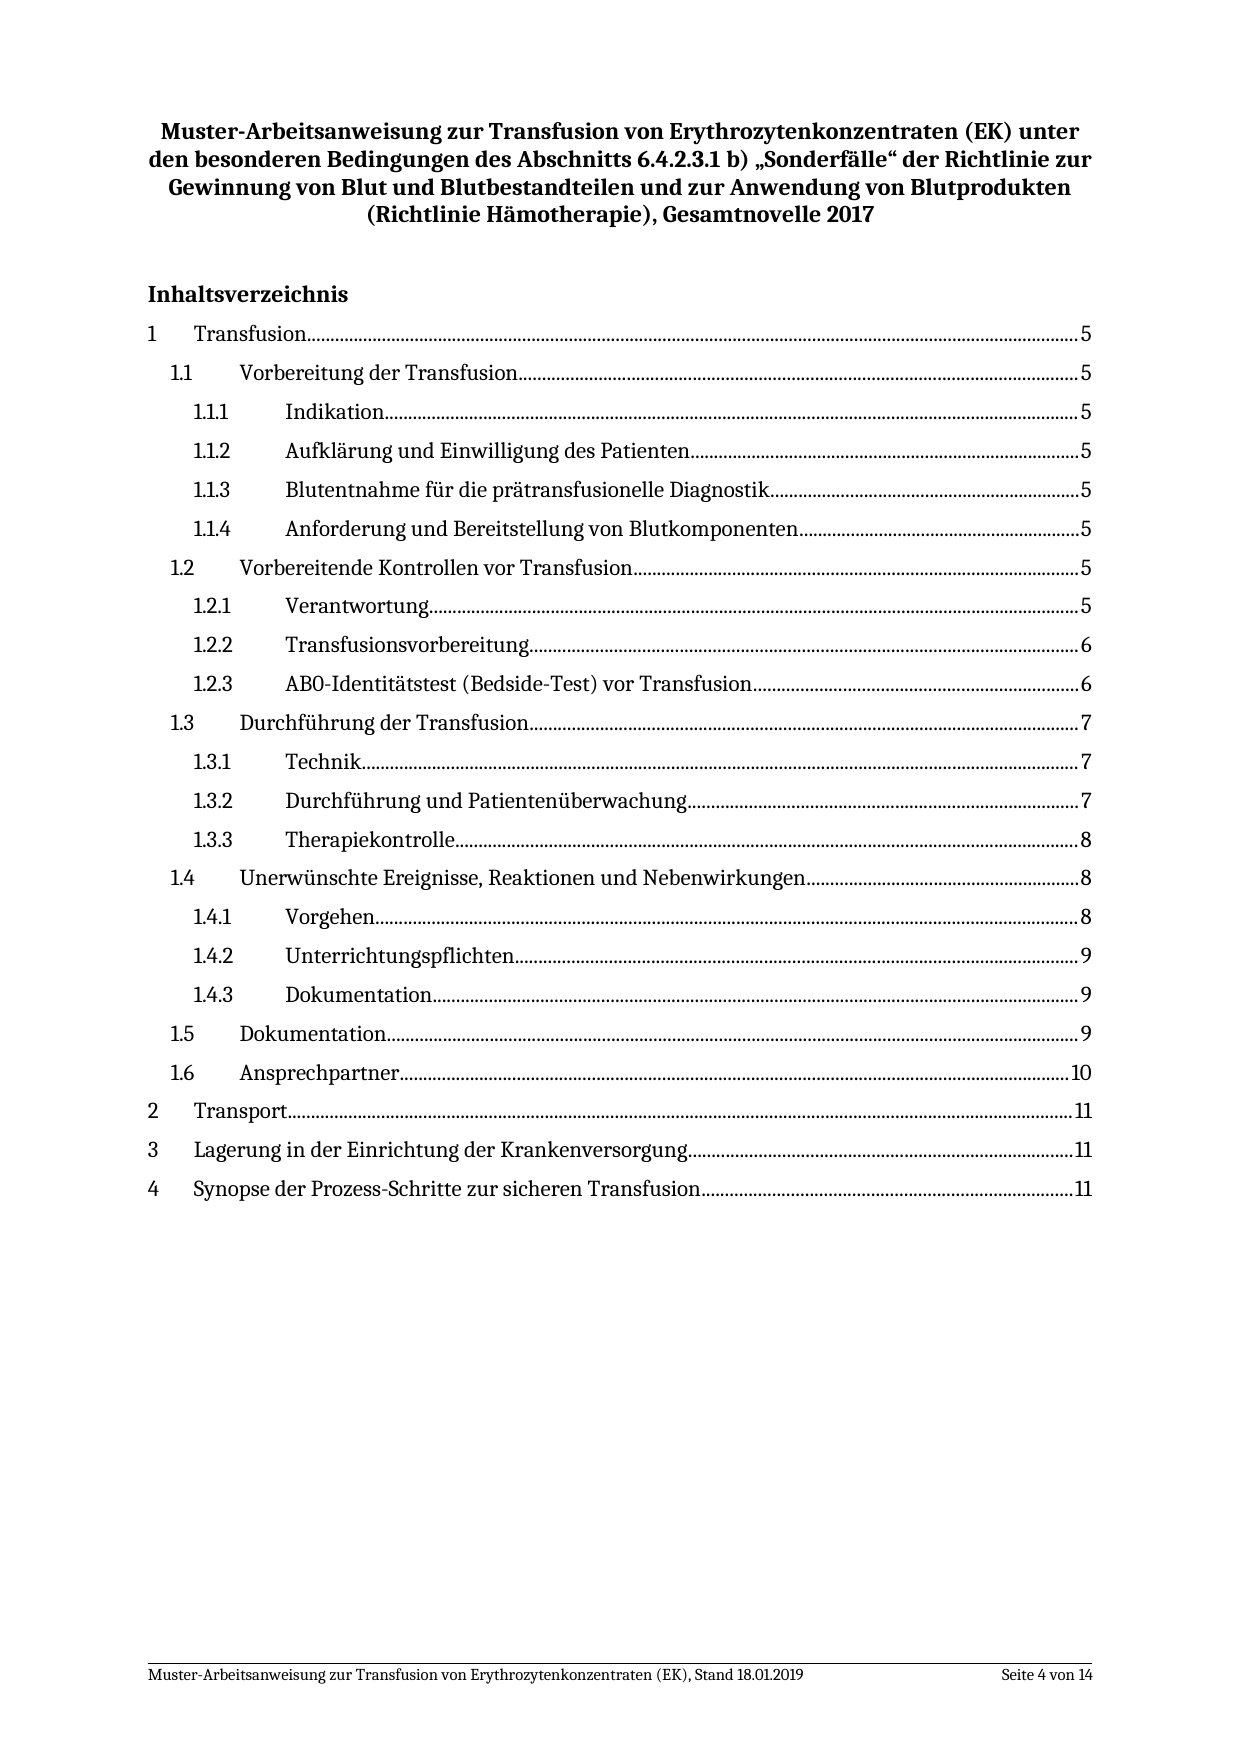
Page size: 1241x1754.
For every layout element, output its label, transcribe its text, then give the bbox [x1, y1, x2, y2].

text 1.2.1 Verantwortung 5 [193, 593, 1092, 619]
text Muster-Arbeitsanweisung zur Transfusion von Erythrozytenkonzentraten (EK) unter den besonderen Bedingungen des Abschnitts 6.4.2.3.1 b) „Sonderfälle“ der Richtlinie zur Gewinnung von Blut und Blutbestandteilen und zur Anwendung von Blutprodukten (Richtlinie Hämotherapie), Gesamtnovelle 2017 [148, 118, 1092, 228]
text 1.5 Dokumentation 9 [171, 1021, 1092, 1047]
text 1.3 Durchführung der Transfusion 7 [171, 710, 1092, 736]
text 1.1.4 Anforderung und Bereitstellung von Blutkomponenten 5 [193, 516, 1092, 542]
text 1.6 Ansprechpartner 10 [171, 1059, 1092, 1086]
text 2 Transport 11 [148, 1098, 1092, 1125]
text 1.2.2 Transfusionsvorbereitung 6 [193, 632, 1092, 658]
text 1.2 Vorbereitende Kontrollen vor Transfusion 5 [171, 554, 1092, 581]
text 1.4.3 Dokumentation 9 [193, 982, 1092, 1008]
text 3 Lagerung in der Einrichtung der Krankenversorgung 11 [148, 1137, 1092, 1163]
text Inhaltsverzeichnis [148, 281, 1092, 309]
text 1.1.1 Indikation 5 [193, 399, 1092, 425]
text 1.4.2 Unterrichtungspflichten 9 [193, 943, 1092, 969]
text 1.4 Unerwünschte Ereignisse, Reaktionen und Nebenwirkungen 8 [171, 865, 1092, 892]
text 1.1 Vorbereitung der Transfusion 5 [171, 360, 1092, 386]
text 1.3.2 Durchführung und Patientenüberwachung 7 [193, 787, 1092, 814]
text 1.1.2 Aufklärung und Einwilligung des Patienten 5 [193, 438, 1092, 464]
text 1.3.1 Technik 7 [193, 749, 1092, 775]
text 4 Synopse der Prozess-Schritte zur sicheren Transfusion 11 [148, 1176, 1092, 1202]
text 1.2.3 AB0-Identitätstest (Bedside-Test) vor Transfusion 6 [193, 671, 1092, 697]
text 1 Transfusion 5 [148, 321, 1092, 348]
text 1.4.1 Vorgehen 8 [193, 904, 1092, 930]
text 1.1.3 Blutentnahme für die prätransfusionelle Diagnostik 5 [193, 477, 1092, 503]
text 1.3.3 Therapiekontrolle 8 [193, 826, 1092, 853]
